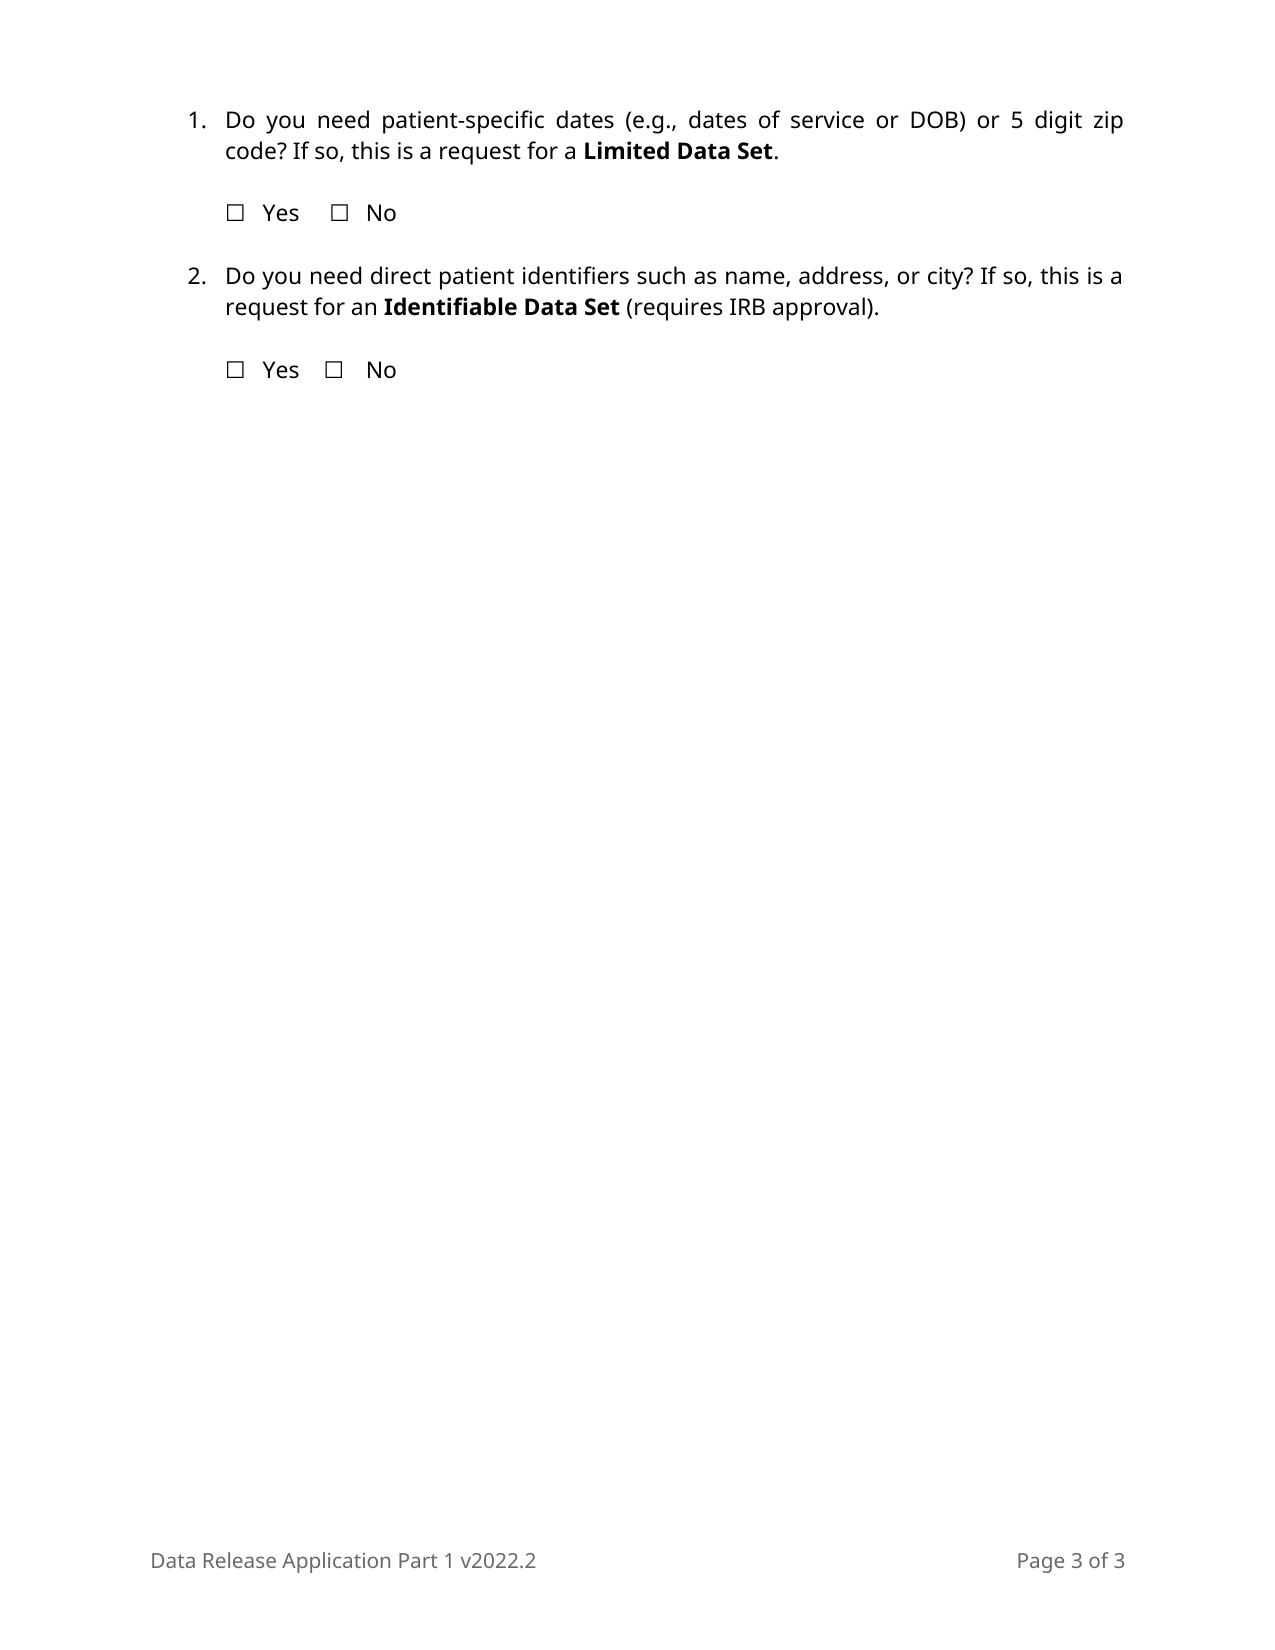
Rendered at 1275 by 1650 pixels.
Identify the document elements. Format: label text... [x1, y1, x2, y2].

list Do you need direct patient identifiers such as name, address, or city? If so, this is a request for an Identifiable Data Set (requires IRB approval). [187, 260, 1125, 322]
text Yes No [225, 353, 1125, 385]
text Yes No [225, 197, 1125, 228]
list Do you need patient-specific dates (e.g., dates of service or DOB) or 5 digit zip code? If so, this is a request for a Limited Data Set. [187, 103, 1125, 166]
